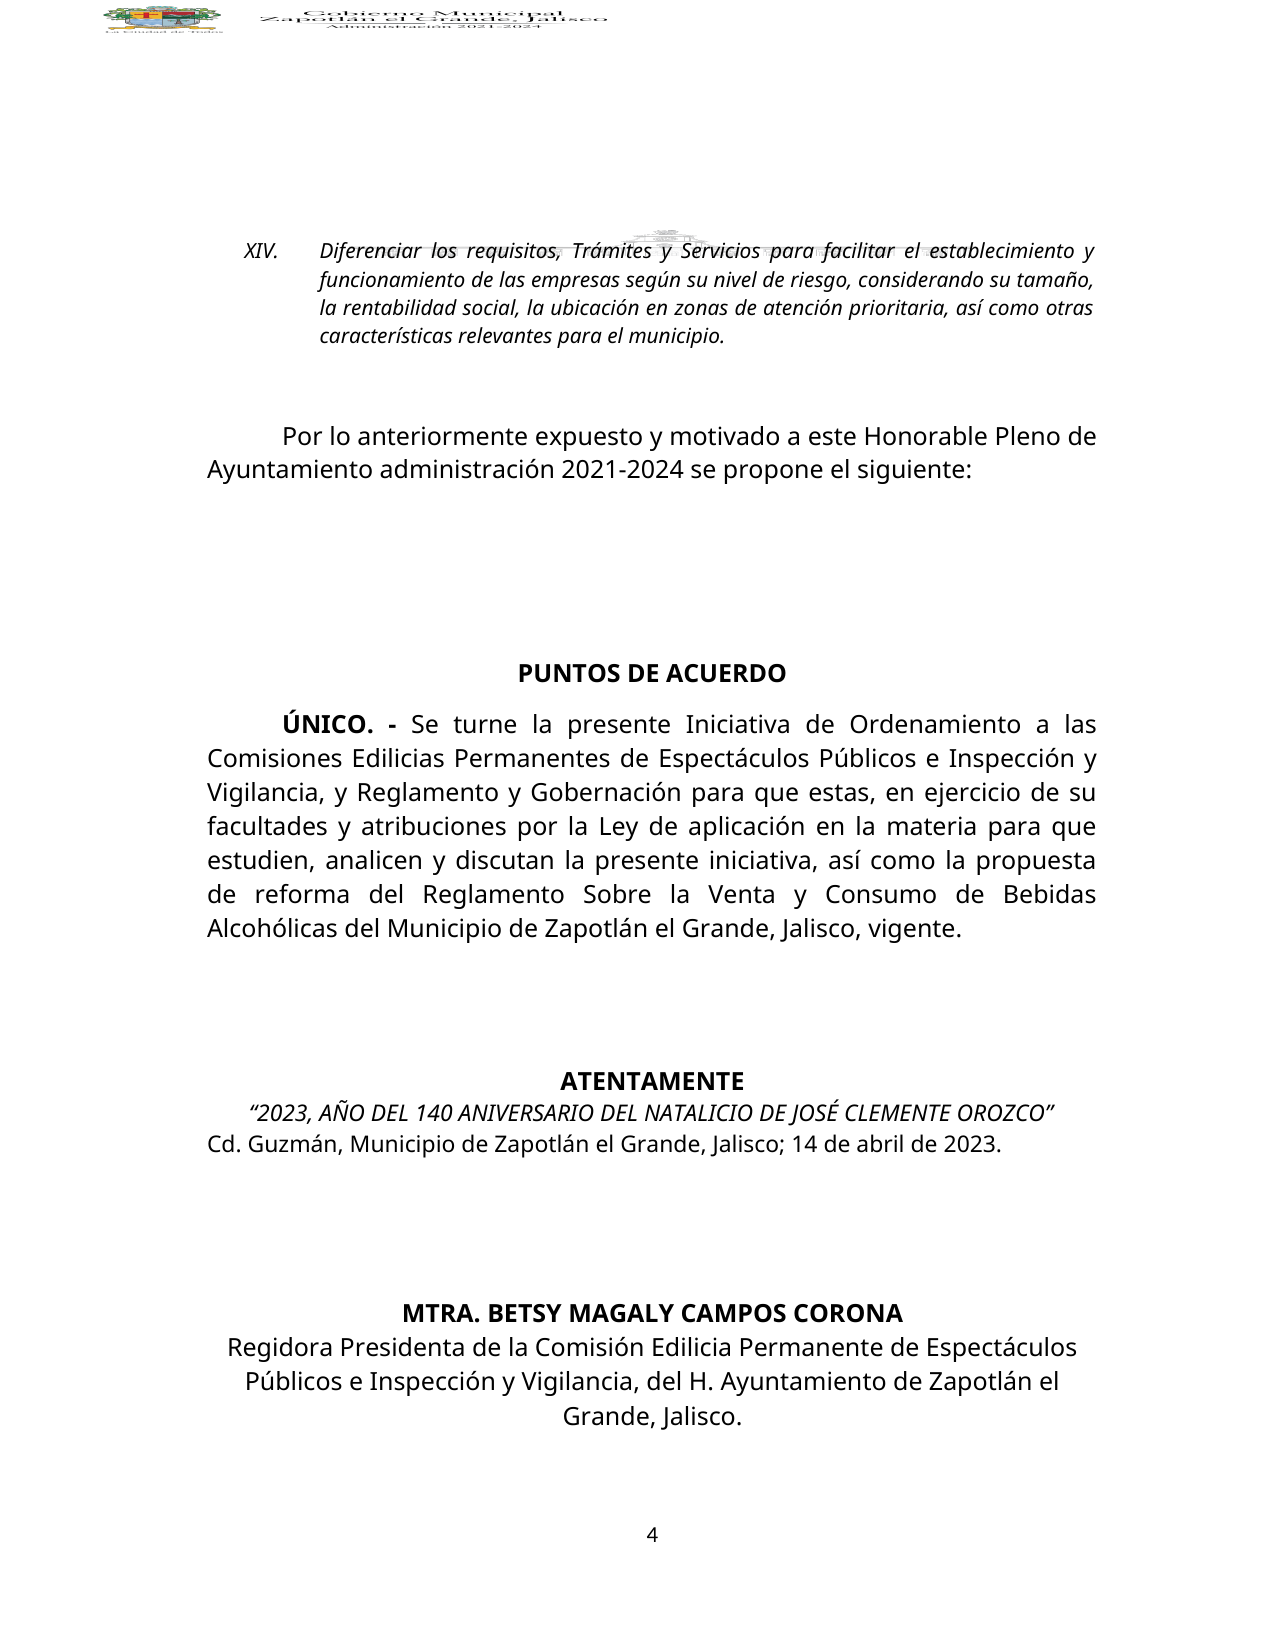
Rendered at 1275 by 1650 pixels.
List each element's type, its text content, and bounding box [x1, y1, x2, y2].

text “2023, AÑO DEL 140 ANIVERSARIO DEL NATALICIO DE JOSÉ CLEMENTE OROZCO” [207, 1097, 1098, 1128]
text MTRA. BETSY MAGALY CAMPOS CORONA [207, 1296, 1098, 1330]
picture [24, 0, 1275, 256]
text ÚNICO. - Se turne la presente Iniciativa de Ordenamiento a las Comisiones Edilicias Permanentes de Espectáculos Públicos e Inspección y Vigilancia, y Reglamento y Gobernación para que estas, en ejercicio de su facultades y atribuciones por la Ley de aplicación en la materia para que estudien, analicen y discutan la presente iniciativa, así como la propuesta de reforma del Reglamento Sobre la Venta y Consumo de Bebidas Alcohólicas del Municipio de Zapotlán el Grande, Jalisco, vigente. [207, 707, 1098, 945]
text Regidora Presidenta de la Comisión Edilicia Permanente de Espectáculos Públicos e Inspección y Vigilancia, del H. Ayuntamiento de Zapotlán el Grande, Jalisco. [207, 1330, 1098, 1432]
list Diferenciar los requisitos, Trámites y Servicios para facilitar el establecimiento y funcionamiento de las empresas según su nivel de riesgo, considerando su tamaño, la rentabilidad social, la ubicación en zonas de atención prioritaria, así como otras características relevantes para el municipio. [244, 236, 1098, 350]
text ATENTAMENTE [207, 1063, 1098, 1097]
text PUNTOS DE ACUERDO [207, 656, 1098, 690]
text Por lo anteriormente expuesto y motivado a este Honorable Pleno de Ayuntamiento administración 2021-2024 se propone el siguiente: [207, 418, 1098, 486]
text Cd. Guzmán, Municipio de Zapotlán el Grande, Jalisco; 14 de abril de 2023. [207, 1128, 1098, 1160]
